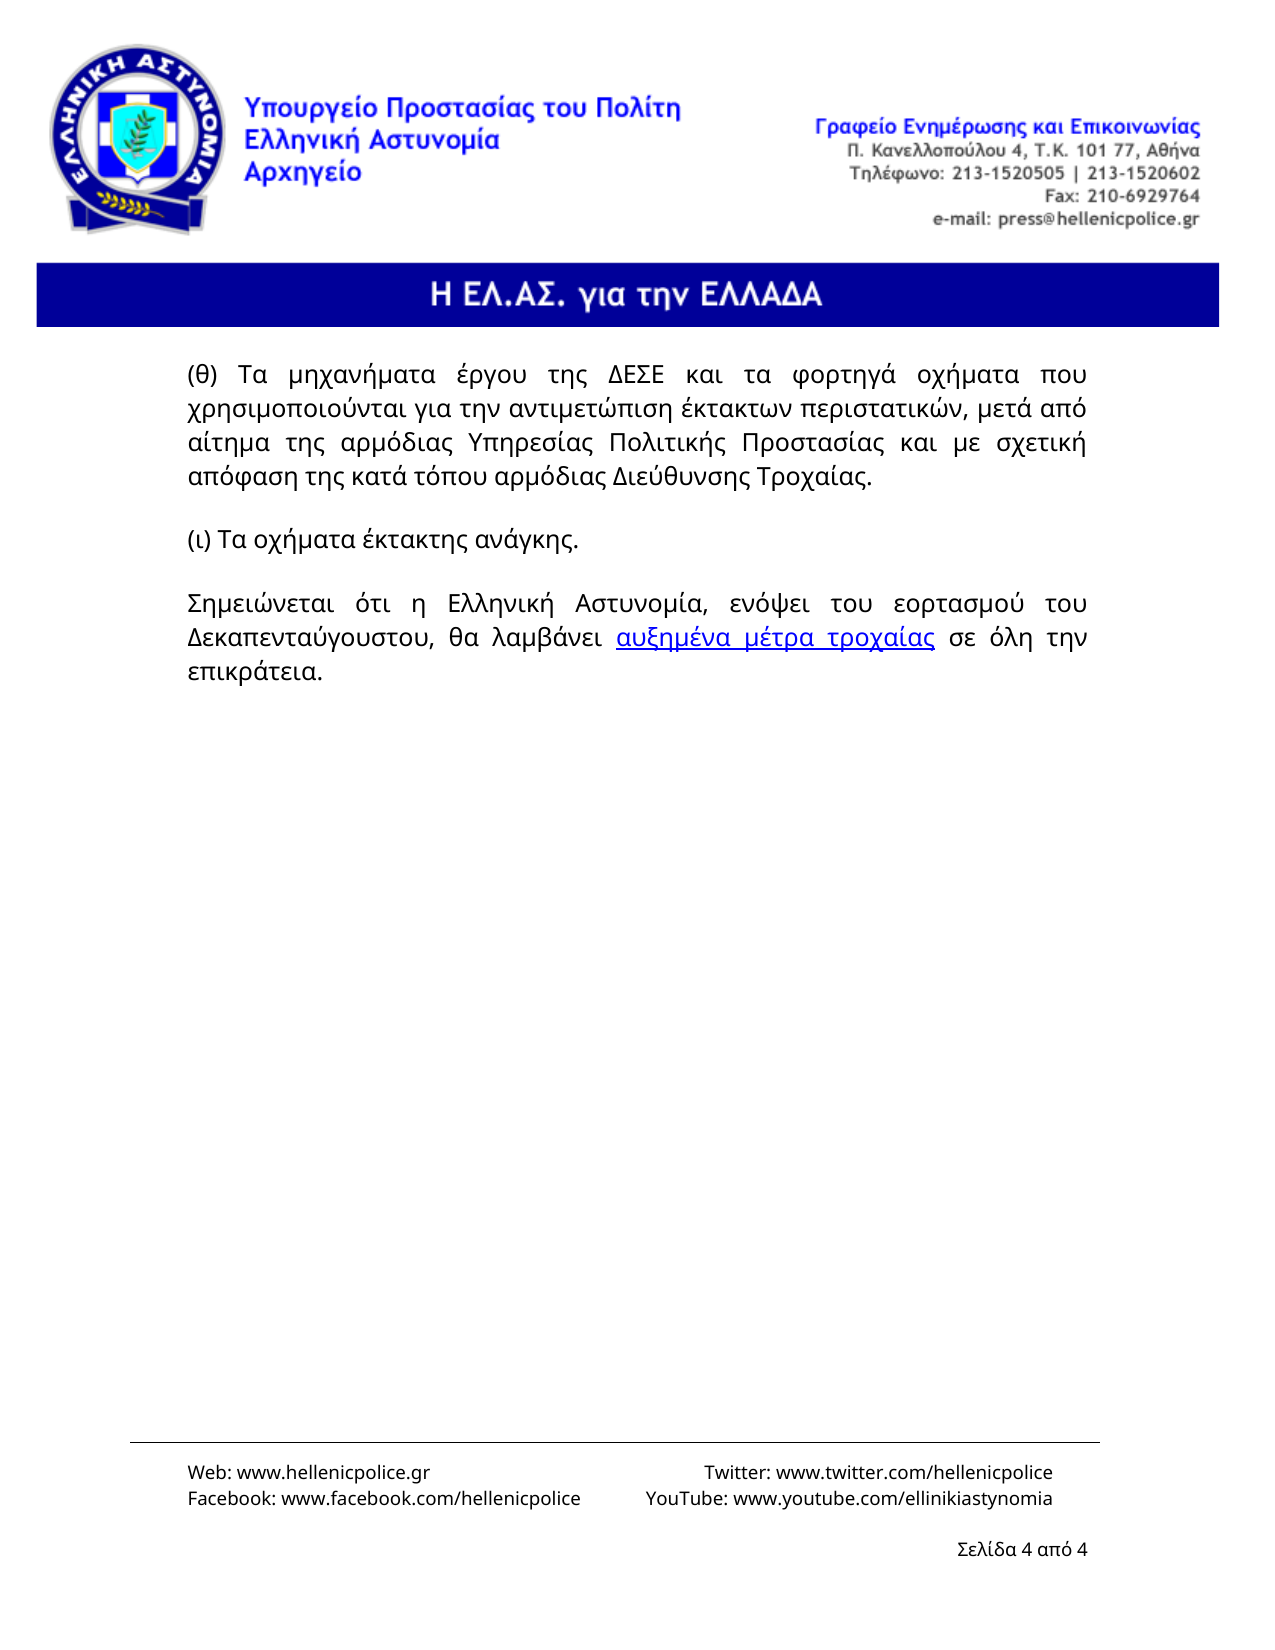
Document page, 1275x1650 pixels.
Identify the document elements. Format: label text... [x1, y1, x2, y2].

text (θ) Τα μηχανήματα έργου της ΔΕΣΕ και τα φορτηγά οχήματα που χρησιμοποιούνται για την αντιμετώπιση έκτακτων περιστατικών, μετά από αίτημα της αρμόδιας Υπηρεσίας Πολιτικής Προστασίας και με σχετική απόφαση της κατά τόπου αρμόδιας Διεύθυνσης Τροχαίας. [187, 357, 1088, 493]
text (ι) Τα οχήματα έκτακτης ανάγκης. [187, 522, 1088, 556]
picture [36, 23, 1220, 327]
text Σημειώνεται ότι η Ελληνική Αστυνομία, ενόψει του εορτασμού του Δεκαπενταύγουστου, θα λαμβάνει αυξημένα μέτρα τροχαίας σε όλη την επικράτεια. [187, 585, 1088, 688]
